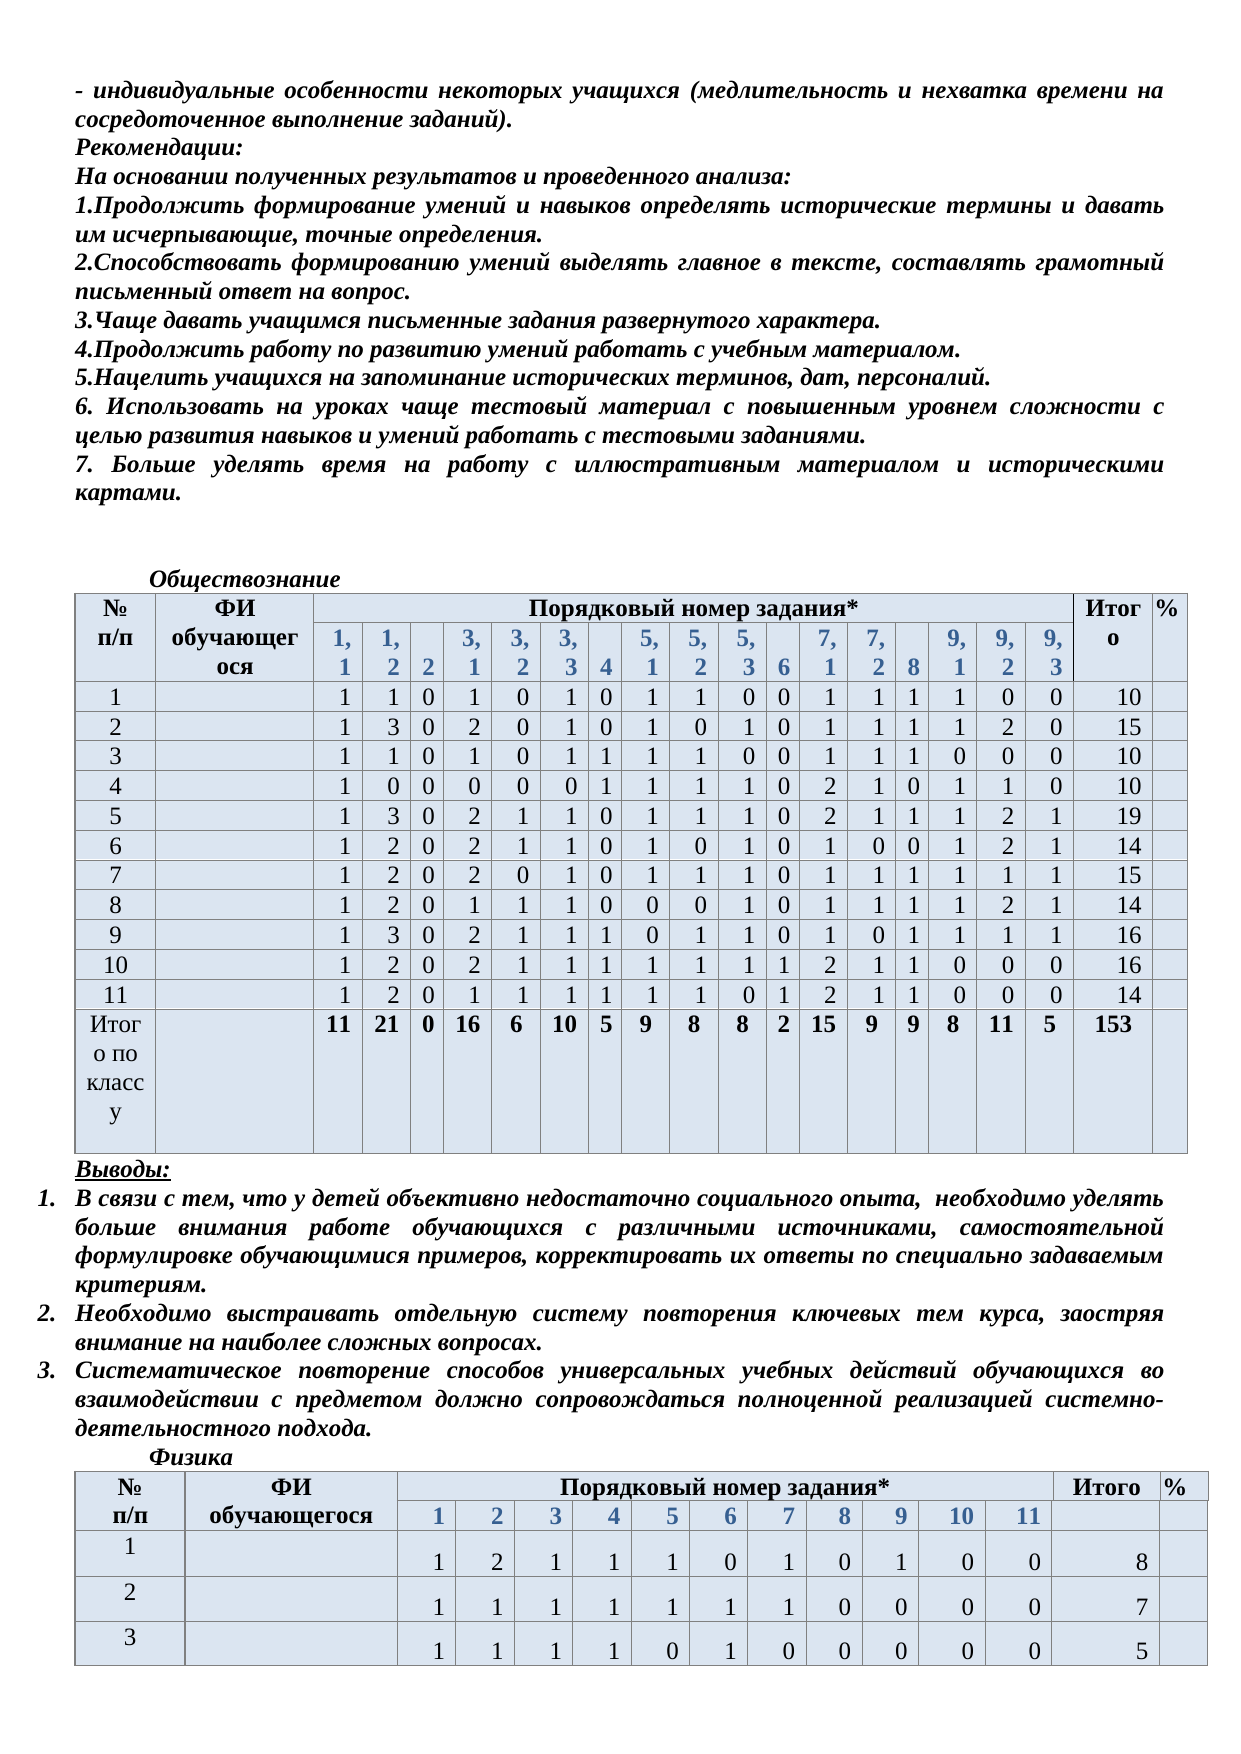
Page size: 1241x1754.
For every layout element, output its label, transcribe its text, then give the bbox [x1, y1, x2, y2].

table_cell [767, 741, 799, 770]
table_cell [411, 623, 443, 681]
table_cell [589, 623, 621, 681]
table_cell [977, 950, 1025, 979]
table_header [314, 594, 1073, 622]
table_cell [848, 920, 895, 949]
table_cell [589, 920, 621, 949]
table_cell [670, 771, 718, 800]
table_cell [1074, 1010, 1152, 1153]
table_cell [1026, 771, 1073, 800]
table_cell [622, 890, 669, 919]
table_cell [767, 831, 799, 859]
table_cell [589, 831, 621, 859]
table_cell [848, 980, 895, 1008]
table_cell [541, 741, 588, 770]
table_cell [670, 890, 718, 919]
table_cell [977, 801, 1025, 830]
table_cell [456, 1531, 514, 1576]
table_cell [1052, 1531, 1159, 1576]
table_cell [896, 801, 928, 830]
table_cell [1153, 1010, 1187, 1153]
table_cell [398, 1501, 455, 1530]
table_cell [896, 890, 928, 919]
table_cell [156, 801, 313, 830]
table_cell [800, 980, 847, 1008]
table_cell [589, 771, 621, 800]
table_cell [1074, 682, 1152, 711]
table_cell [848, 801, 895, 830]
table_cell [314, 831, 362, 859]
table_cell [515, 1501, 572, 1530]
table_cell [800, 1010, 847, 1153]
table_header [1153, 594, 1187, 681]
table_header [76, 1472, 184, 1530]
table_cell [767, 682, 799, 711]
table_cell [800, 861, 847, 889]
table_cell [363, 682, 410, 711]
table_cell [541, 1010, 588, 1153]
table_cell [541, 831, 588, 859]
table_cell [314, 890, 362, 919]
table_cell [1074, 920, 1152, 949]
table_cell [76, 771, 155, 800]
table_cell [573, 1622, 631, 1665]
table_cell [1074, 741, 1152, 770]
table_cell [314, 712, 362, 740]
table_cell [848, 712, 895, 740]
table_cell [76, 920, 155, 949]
text Обществознание [75, 564, 1165, 592]
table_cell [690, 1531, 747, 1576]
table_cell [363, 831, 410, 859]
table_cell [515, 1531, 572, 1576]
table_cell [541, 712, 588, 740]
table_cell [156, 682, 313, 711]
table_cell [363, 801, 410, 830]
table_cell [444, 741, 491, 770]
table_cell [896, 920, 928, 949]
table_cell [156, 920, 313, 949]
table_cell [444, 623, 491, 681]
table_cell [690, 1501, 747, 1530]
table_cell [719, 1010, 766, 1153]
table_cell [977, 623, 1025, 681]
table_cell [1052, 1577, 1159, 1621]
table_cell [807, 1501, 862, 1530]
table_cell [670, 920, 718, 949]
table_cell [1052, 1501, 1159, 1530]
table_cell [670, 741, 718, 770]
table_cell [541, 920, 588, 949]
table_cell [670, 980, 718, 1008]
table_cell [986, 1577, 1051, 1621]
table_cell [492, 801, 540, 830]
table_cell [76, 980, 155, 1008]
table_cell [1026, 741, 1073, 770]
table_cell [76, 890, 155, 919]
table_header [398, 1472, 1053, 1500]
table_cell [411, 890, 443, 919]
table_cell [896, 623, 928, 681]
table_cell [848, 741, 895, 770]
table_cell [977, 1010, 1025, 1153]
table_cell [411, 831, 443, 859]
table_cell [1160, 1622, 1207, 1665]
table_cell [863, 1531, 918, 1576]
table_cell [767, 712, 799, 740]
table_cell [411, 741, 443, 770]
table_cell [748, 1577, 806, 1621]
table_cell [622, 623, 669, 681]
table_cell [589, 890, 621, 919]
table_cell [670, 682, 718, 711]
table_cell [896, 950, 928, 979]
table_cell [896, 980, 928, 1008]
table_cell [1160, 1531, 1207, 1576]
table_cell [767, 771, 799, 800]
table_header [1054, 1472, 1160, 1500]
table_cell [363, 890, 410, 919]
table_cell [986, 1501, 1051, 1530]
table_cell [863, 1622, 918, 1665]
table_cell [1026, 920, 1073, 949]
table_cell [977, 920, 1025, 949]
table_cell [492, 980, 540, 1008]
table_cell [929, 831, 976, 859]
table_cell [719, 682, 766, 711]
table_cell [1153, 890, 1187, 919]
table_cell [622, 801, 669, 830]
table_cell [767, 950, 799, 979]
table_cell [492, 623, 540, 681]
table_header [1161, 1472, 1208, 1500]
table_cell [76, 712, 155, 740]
text 2.Способствовать формированию умений выделять главное в тексте, составлять грамотный письменный ответ на вопрос. [75, 247, 1165, 305]
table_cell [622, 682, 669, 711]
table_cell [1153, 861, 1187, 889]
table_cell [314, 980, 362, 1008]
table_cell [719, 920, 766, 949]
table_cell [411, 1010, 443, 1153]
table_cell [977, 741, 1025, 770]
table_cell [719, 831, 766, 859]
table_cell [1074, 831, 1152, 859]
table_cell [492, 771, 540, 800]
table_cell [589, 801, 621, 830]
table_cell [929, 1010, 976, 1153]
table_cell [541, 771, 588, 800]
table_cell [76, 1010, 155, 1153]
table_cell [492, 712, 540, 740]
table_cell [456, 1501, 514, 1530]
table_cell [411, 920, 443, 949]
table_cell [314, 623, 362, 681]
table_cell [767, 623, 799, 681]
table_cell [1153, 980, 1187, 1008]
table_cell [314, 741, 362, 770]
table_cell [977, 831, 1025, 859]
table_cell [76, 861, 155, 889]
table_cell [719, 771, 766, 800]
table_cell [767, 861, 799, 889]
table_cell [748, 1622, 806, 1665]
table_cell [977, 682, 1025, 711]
text 6. Использовать на уроках чаще тестовый материал с повышенным уровнем сложности с целью развития навыков и умений работать с тестовыми заданиями. [75, 391, 1165, 449]
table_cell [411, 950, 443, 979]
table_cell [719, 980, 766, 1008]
text 5.Нацелить учащихся на запоминание исторических терминов, дат, персоналий. [75, 362, 1165, 391]
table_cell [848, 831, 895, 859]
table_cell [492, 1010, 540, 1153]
text 4.Продолжить работу по развитию умений работать с учебным материалом. [75, 334, 1165, 362]
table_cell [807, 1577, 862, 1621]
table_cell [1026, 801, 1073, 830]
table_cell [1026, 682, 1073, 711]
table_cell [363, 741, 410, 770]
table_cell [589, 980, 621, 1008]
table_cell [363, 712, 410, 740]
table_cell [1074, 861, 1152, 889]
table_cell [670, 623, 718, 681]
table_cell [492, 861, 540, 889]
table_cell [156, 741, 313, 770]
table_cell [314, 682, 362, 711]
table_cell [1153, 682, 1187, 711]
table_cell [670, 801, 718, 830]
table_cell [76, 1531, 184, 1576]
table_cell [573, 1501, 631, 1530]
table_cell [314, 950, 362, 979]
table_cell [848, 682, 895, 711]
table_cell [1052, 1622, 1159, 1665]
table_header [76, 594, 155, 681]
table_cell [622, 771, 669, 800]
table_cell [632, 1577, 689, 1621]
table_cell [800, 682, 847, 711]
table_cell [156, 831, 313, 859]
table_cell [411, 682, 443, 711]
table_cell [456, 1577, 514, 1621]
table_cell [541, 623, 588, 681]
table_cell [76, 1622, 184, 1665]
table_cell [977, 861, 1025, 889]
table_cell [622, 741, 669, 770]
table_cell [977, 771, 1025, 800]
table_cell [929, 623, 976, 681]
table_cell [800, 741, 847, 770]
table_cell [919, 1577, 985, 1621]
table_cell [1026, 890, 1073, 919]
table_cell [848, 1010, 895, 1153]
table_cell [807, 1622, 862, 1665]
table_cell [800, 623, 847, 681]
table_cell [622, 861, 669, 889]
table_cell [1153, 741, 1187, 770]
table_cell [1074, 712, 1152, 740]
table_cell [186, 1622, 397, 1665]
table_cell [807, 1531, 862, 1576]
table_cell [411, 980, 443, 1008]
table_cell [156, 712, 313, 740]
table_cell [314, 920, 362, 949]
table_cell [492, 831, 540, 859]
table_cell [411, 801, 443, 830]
text На основании полученных результатов и проведенного анализа: [75, 161, 1165, 190]
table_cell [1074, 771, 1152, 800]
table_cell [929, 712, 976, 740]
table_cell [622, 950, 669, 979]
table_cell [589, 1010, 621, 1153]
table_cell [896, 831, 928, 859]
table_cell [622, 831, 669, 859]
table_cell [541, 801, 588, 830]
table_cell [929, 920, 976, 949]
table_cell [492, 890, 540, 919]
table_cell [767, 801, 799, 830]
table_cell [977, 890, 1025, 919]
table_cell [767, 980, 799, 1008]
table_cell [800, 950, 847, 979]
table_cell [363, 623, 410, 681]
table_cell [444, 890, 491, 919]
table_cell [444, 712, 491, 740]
text 1.Продолжить формирование умений и навыков определять исторические термины и давать им исчерпывающие, точные определения. [75, 190, 1165, 247]
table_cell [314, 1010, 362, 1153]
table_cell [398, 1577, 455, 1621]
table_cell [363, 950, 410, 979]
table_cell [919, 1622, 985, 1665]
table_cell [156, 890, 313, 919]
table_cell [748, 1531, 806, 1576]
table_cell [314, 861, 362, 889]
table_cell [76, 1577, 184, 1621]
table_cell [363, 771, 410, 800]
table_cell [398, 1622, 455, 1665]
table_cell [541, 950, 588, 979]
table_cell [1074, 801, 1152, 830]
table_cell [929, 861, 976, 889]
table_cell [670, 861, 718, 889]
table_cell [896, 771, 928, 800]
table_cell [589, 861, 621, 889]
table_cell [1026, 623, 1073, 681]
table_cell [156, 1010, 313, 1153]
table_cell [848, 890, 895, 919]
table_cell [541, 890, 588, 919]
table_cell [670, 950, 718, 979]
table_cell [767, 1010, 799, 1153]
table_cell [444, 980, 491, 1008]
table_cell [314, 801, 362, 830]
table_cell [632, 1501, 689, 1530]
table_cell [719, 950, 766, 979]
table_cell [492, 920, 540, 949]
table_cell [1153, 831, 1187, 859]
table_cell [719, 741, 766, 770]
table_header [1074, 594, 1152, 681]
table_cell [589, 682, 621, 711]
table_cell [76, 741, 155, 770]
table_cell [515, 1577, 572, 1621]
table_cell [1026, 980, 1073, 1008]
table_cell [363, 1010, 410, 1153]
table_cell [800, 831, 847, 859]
list В связи с тем, что у детей объективно недостаточно социального опыта, необходимо уделять больше внимания работе обучающихся с различными источниками, самостоятельной формулировке обучающимися примеров, корректировать их ответы по специально задаваемым критериям. [37, 1183, 1165, 1298]
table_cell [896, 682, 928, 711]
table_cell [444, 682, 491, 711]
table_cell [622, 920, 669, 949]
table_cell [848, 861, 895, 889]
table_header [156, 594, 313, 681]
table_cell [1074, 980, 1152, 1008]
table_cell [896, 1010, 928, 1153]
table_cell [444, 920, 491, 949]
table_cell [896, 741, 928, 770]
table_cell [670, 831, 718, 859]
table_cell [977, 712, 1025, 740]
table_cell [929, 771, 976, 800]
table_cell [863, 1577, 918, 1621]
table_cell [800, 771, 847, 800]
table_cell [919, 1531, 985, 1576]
list Систематическое повторение способов универсальных учебных действий обучающихся во взаимодействии с предметом должно сопровождаться полноценной реализацией системно-деятельностного подхода. [37, 1356, 1165, 1442]
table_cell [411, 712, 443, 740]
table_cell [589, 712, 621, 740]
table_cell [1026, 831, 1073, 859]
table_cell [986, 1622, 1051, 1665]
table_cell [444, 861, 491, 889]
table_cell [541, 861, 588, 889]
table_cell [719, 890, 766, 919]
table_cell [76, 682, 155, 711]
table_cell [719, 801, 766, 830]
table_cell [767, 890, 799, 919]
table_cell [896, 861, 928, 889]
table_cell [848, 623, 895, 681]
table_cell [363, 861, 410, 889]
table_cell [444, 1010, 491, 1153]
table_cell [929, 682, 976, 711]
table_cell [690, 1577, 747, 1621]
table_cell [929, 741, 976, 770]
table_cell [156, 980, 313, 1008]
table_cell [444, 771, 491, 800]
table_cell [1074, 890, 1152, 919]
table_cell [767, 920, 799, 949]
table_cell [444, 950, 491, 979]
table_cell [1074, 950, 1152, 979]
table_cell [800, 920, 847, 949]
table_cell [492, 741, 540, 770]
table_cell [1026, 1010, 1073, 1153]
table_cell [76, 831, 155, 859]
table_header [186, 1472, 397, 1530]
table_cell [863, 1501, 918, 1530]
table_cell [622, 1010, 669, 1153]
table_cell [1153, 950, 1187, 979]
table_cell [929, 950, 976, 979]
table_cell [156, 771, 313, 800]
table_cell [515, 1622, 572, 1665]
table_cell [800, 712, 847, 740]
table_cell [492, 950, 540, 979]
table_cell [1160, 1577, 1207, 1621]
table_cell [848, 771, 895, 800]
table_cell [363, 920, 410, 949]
list Необходимо выстраивать отдельную систему повторения ключевых тем курса, заостряя внимание на наиболее сложных вопросах. [37, 1298, 1165, 1356]
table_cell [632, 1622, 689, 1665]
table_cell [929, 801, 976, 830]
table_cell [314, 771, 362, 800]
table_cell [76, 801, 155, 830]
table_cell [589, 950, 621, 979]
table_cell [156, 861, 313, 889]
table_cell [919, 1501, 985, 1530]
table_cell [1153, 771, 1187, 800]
text Физика [75, 1442, 1165, 1471]
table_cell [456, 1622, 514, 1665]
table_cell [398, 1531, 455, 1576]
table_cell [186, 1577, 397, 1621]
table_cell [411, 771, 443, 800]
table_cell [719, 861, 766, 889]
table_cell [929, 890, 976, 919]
text 7. Больше уделять время на работу с иллюстративным материалом и историческими картами. [75, 449, 1165, 506]
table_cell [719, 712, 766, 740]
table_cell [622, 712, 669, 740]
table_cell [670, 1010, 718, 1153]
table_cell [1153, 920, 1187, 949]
text 3.Чаще давать учащимся письменные задания развернутого характера. [75, 305, 1165, 334]
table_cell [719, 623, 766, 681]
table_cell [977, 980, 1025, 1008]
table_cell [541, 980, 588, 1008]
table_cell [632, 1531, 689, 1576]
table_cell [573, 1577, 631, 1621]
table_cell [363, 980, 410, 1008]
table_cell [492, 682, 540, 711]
text Выводы: [75, 1154, 1165, 1183]
text - индивидуальные особенности некоторых учащихся (медлительность и нехватка времени на сосредоточенное выполнение заданий). [75, 75, 1165, 132]
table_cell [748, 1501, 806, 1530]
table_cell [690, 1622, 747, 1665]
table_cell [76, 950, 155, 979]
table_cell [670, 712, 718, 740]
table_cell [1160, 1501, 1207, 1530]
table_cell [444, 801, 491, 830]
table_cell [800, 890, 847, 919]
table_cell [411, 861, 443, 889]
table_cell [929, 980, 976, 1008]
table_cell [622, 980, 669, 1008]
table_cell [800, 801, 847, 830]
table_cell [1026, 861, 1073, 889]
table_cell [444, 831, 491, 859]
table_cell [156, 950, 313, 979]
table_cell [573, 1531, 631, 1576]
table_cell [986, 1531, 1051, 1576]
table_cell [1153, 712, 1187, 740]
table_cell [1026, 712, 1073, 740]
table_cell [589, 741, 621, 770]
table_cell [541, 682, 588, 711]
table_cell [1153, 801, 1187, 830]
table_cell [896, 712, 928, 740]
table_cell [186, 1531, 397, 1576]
text Рекомендации: [75, 132, 1165, 161]
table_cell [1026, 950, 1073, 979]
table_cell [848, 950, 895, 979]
